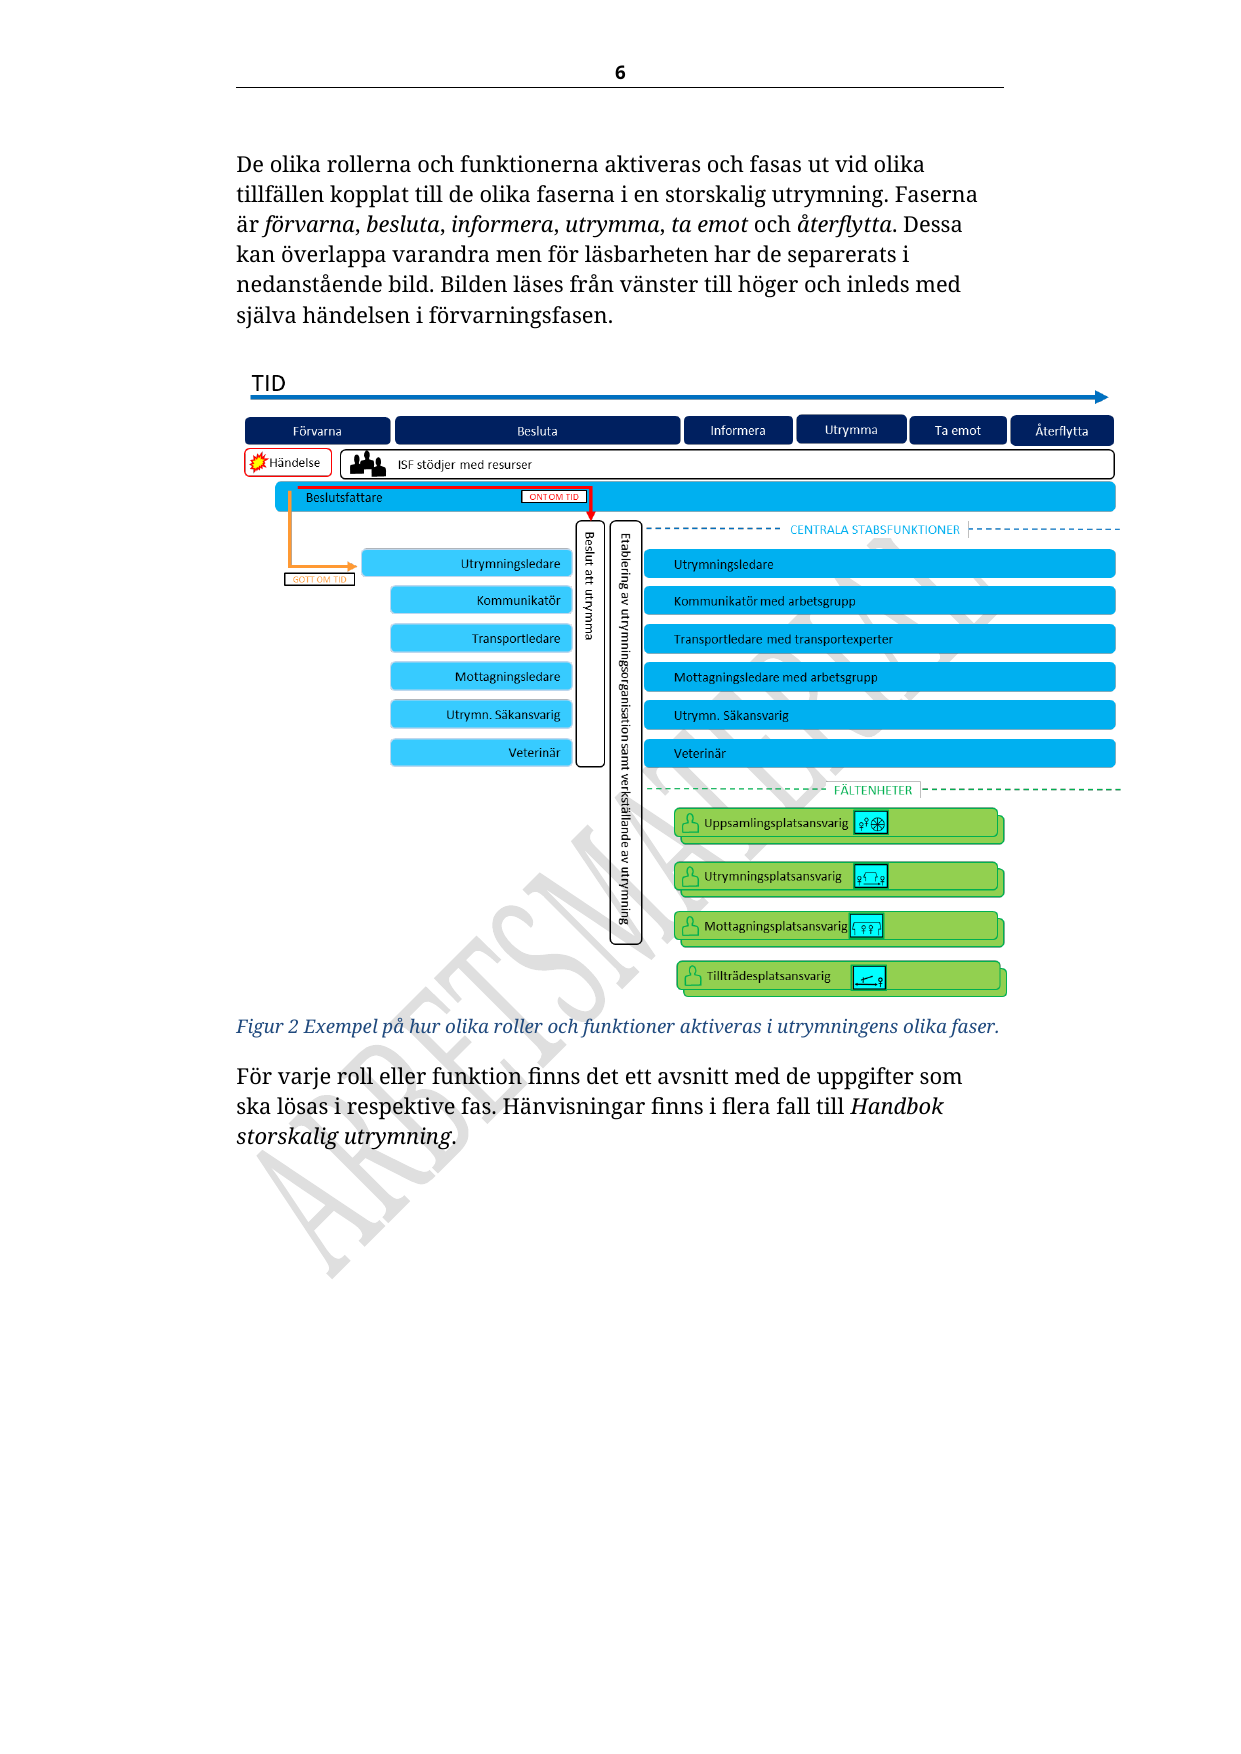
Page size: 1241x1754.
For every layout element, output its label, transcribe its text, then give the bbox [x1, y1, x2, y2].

picture [236, 359, 1123, 997]
text För varje roll eller funktion finns det ett avsnitt med de uppgifter som ska lösas i respektive fas. Hänvisningar finns i flera fall till Handbok storskalig utrymning. [236, 1060, 1004, 1151]
text Figur 2 Exempel på hur olika roller och funktioner aktiveras i utrymningens olika faser. [236, 1014, 1004, 1039]
text De olika rollerna och funktionerna aktiveras och fasas ut vid olika tillfällen kopplat till de olika faserna i en storskalig utrymning. Faserna är förvarna, besluta, informera, utrymma, ta emot och återflytta. Dessa kan överlappa varandra men för läsbarheten har de separerats i nedanstående bild. Bilden läses från vänster till höger och inleds med själva händelsen i förvarningsfasen. [236, 148, 1004, 329]
